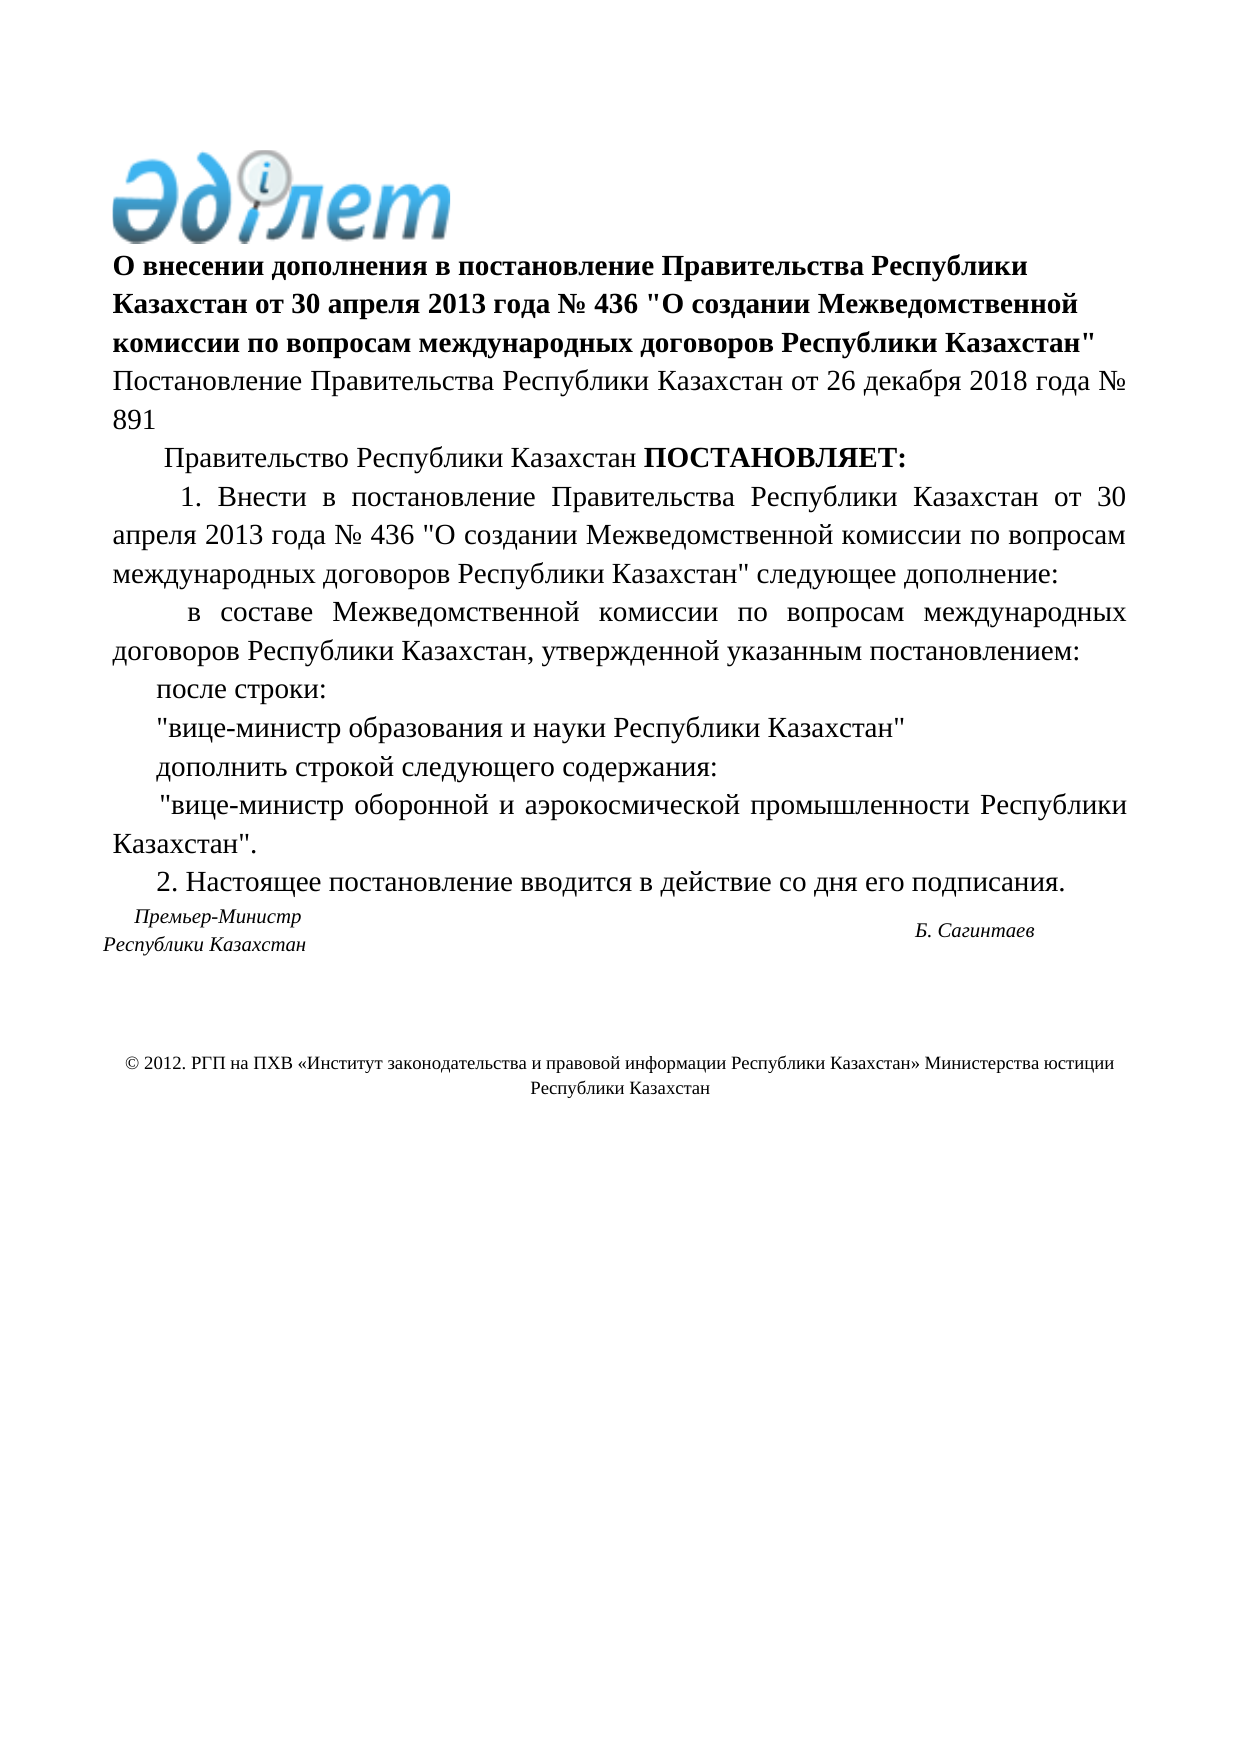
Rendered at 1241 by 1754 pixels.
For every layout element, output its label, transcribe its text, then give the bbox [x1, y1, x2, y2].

text дополнить строкой следующего содержания: [112, 749, 1128, 782]
text "вице-министр оборонной и аэрокосмической промышленности Республики Казахстан". [112, 787, 1128, 859]
table_header Премьер-Министр Республики Казахстан [101, 903, 913, 961]
picture [112, 150, 451, 244]
text Правительство Республики Казахстан ПОСТАНОВЛЯЕТ: [112, 440, 1128, 474]
text © 2012. РГП на ПХВ «Институт законодательства и правовой информации Республики Казахстан» Министерства юстиции Республики Казахстан [112, 1052, 1128, 1098]
text 2. Настоящее постановление вводится в действие со дня его подписания. [112, 864, 1128, 898]
text в составе Межведомственной комиссии по вопросам международных договоров Республики Казахстан, утвержденной указанным постановлением: [112, 594, 1128, 667]
text О внесении дополнения в постановление Правительства Республики Казахстан от 30 апреля 2013 года № 436 "О создании Межведомственной комиссии по вопросам международных договоров Республики Казахстан" [112, 248, 1128, 358]
table_header Б. Сагинтаев [913, 903, 1240, 961]
text после строки: [112, 672, 1128, 705]
text "вице-министр образования и науки Республики Казахстан" [112, 710, 1128, 744]
text Постановление Правительства Республики Казахстан от 26 декабря 2018 года № 891 [112, 363, 1128, 435]
text 1. Внести в постановление Правительства Республики Казахстан от 30 апреля 2013 года № 436 "О создании Межведомственной комиссии по вопросам международных договоров Республики Казахстан" следующее дополнение: [112, 479, 1128, 589]
